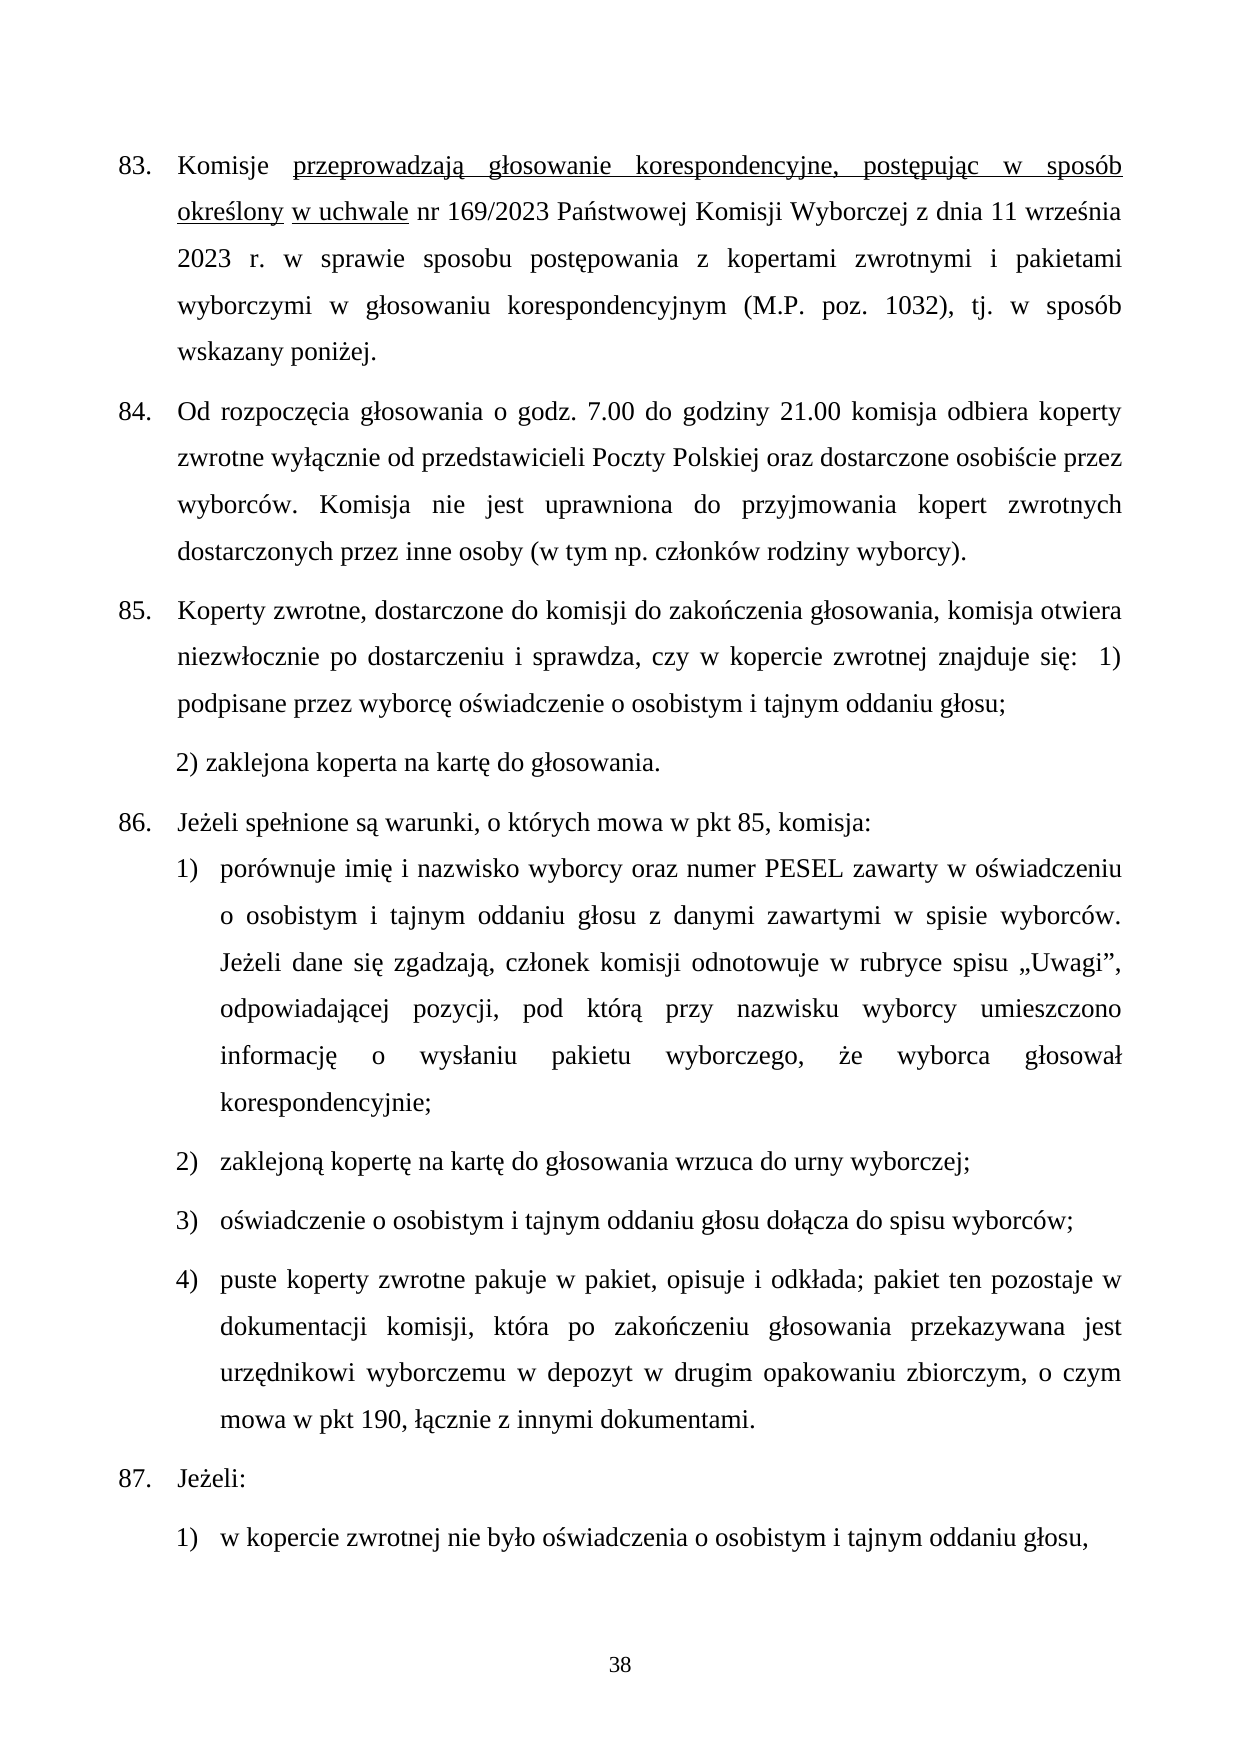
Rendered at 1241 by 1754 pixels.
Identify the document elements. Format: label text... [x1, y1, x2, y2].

list Od rozpoczęcia głosowania o godz. 7.00 do godziny 21.00 komisja odbiera koperty zwrotne wyłącznie od przedstawicieli Poczty Polskiej oraz dostarczone osobiście przez wyborców. Komisja nie jest uprawniona do przyjmowania kopert zwrotnych dostarczonych przez inne osoby (w tym np. członków rodziny wyborcy). [118, 394, 1123, 566]
list Jeżeli: [118, 1462, 1123, 1493]
list oświadczenie o osobistym i tajnym oddaniu głosu dołącza do spisu wyborców; [176, 1204, 1123, 1235]
list puste koperty zwrotne pakuje w pakiet, opisuje i odkłada; pakiet ten pozostaje w dokumentacji komisji, która po zakończeniu głosowania przekazywana jest urzędnikowi wyborczemu w depozyt w drugim opakowaniu zbiorczym, o czym mowa w pkt 190, łącznie z innymi dokumentami. [176, 1263, 1123, 1434]
text 2) zaklejona koperta na kartę do głosowania. [176, 746, 1123, 777]
list w kopercie zwrotnej nie było oświadczenia o osobistym i tajnym oddaniu głosu, [176, 1521, 1123, 1552]
list Koperty zwrotne, dostarczone do komisji do zakończenia głosowania, komisja otwiera niezwłocznie po dostarczeniu i sprawdza, czy w kopercie zwrotnej znajduje się: 1) podpisane przez wyborcę oświadczenie o osobistym i tajnym oddaniu głosu; [118, 594, 1123, 718]
list porównuje imię i nazwisko wyborcy oraz numer PESEL zawarty w oświadczeniu o osobistym i tajnym oddaniu głosu z danymi zawartymi w spisie wyborców. Jeżeli dane się zgadzają, członek komisji odnotowuje w rubryce spisu „Uwagi”, odpowiadającej pozycji, pod którą przy nazwisku wyborcy umieszczono informację o wysłaniu pakietu wyborczego, że wyborca głosował korespondencyjnie; [176, 852, 1123, 1117]
list Komisje przeprowadzają głosowanie korespondencyjne, postępując w sposób określony w uchwale nr 169/2023 Państwowej Komisji Wyborczej z dnia 11 września 2023 r. w sprawie sposobu postępowania z kopertami zwrotnymi i pakietami wyborczymi w głosowaniu korespondencyjnym (M.P. poz. 1032), tj. w sposób wskazany poniżej. [118, 149, 1123, 367]
list zaklejoną kopertę na kartę do głosowania wrzuca do urny wyborczej; [176, 1145, 1123, 1176]
list Jeżeli spełnione są warunki, o których mowa w pkt 85, komisja: [118, 806, 1123, 837]
